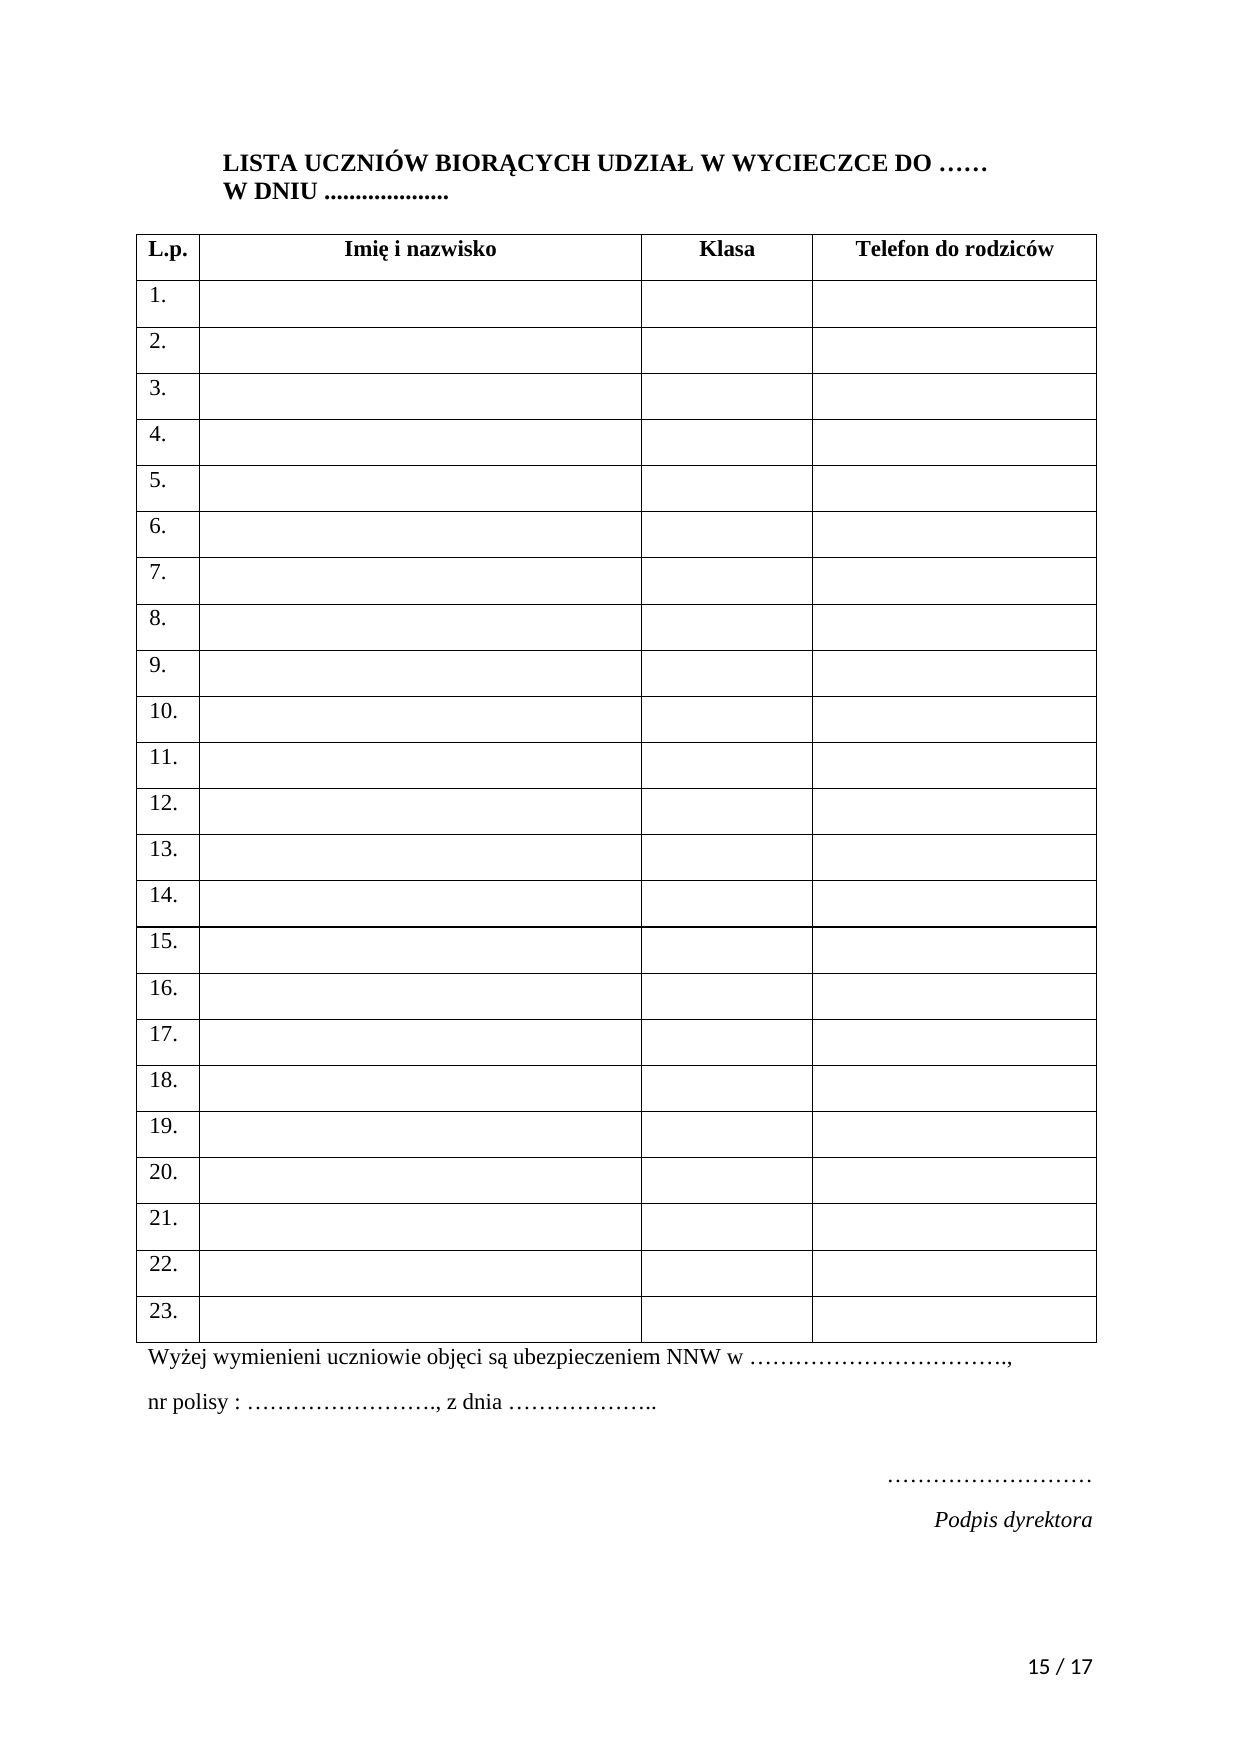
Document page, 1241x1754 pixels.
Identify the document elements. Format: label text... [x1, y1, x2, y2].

table_cell [642, 512, 812, 557]
table_cell [642, 1251, 812, 1296]
table_cell [137, 558, 199, 603]
table_cell [200, 789, 641, 834]
table_cell [200, 743, 641, 788]
table_cell [137, 743, 199, 788]
table_header Klasa [642, 235, 812, 280]
table_cell [813, 835, 1096, 880]
table_cell [200, 1020, 641, 1065]
table_cell [813, 512, 1096, 557]
table_cell [813, 558, 1096, 603]
table_cell [137, 512, 199, 557]
table_cell [137, 1251, 199, 1296]
table_cell [642, 1297, 812, 1342]
table_cell [813, 1297, 1096, 1342]
table_cell [137, 835, 199, 880]
table_cell [813, 881, 1096, 926]
table_cell [200, 928, 641, 973]
table_cell [137, 697, 199, 742]
table_cell [642, 1066, 812, 1111]
table_cell [137, 1112, 199, 1157]
table_header L.p. [137, 235, 199, 280]
table_cell [137, 1297, 199, 1342]
table_cell [200, 512, 641, 557]
table_cell [813, 1020, 1096, 1065]
table_cell [137, 420, 199, 465]
table_cell [200, 1158, 641, 1203]
table_cell [813, 420, 1096, 465]
table_cell [813, 605, 1096, 649]
table_cell [200, 605, 641, 649]
table_cell [200, 1204, 641, 1249]
table_cell [137, 789, 199, 834]
table_cell [813, 281, 1096, 327]
table_cell [813, 651, 1096, 696]
table_cell [200, 374, 641, 419]
table_cell [137, 651, 199, 696]
table_cell [137, 974, 199, 1019]
table_cell [137, 1020, 199, 1065]
table_cell [200, 835, 641, 880]
table_cell [813, 1112, 1096, 1157]
table_cell [813, 974, 1096, 1019]
table_header Imię i nazwisko [200, 235, 641, 280]
table_cell [813, 1251, 1096, 1296]
table_cell [200, 558, 641, 603]
table_cell [200, 1297, 641, 1342]
table_cell [813, 328, 1096, 373]
table_cell [642, 743, 812, 788]
table_cell [200, 1251, 641, 1296]
table_cell [137, 881, 199, 926]
table_cell [200, 651, 641, 696]
table_cell [200, 420, 641, 465]
table_cell [642, 697, 812, 742]
table_cell [137, 281, 199, 327]
table_cell [642, 789, 812, 834]
table_cell [642, 928, 812, 973]
table_cell [813, 466, 1096, 511]
table_cell [137, 328, 199, 373]
text ……………………… [148, 1433, 1093, 1488]
table_cell [137, 1158, 199, 1203]
table_cell [642, 974, 812, 1019]
table_cell [200, 328, 641, 373]
table_cell [642, 1112, 812, 1157]
table_cell [813, 1204, 1096, 1249]
text LISTA UCZNIÓW BIORĄCYCH UDZIAŁ W WYCIECZCE DO …… W DNIU .................... [223, 148, 1093, 205]
table_cell [642, 605, 812, 649]
table_cell [200, 281, 641, 327]
table_cell [137, 1204, 199, 1249]
table_cell [642, 466, 812, 511]
table_cell [642, 1158, 812, 1203]
table_cell [137, 605, 199, 649]
table_cell [137, 928, 199, 973]
table_cell [642, 1020, 812, 1065]
table_cell [642, 420, 812, 465]
table_cell [813, 789, 1096, 834]
text nr polisy : ……………………., z dnia ……………….. [148, 1388, 1093, 1414]
table_cell [642, 881, 812, 926]
table_cell [200, 1112, 641, 1157]
table_cell [200, 697, 641, 742]
table_cell [137, 374, 199, 419]
table_cell [200, 466, 641, 511]
table_cell [813, 374, 1096, 419]
text Wyżej wymienieni uczniowie objęci są ubezpieczeniem NNW w ……………………………., [148, 1343, 1093, 1369]
table_cell [200, 974, 641, 1019]
table_cell [813, 697, 1096, 742]
table_cell [200, 881, 641, 926]
table_header Telefon do rodziców [813, 235, 1096, 280]
table_cell [642, 374, 812, 419]
table_cell [200, 1066, 641, 1111]
table_cell [137, 1066, 199, 1111]
text Podpis dyrektora [148, 1507, 1093, 1533]
table_cell [813, 743, 1096, 788]
table_cell [642, 558, 812, 603]
table_cell [813, 1158, 1096, 1203]
table_cell [642, 651, 812, 696]
table_cell [642, 281, 812, 327]
table_cell [813, 928, 1096, 973]
table_cell [642, 1204, 812, 1249]
table_cell [642, 328, 812, 373]
table_cell [642, 835, 812, 880]
table_cell [813, 1066, 1096, 1111]
table_cell [137, 466, 199, 511]
